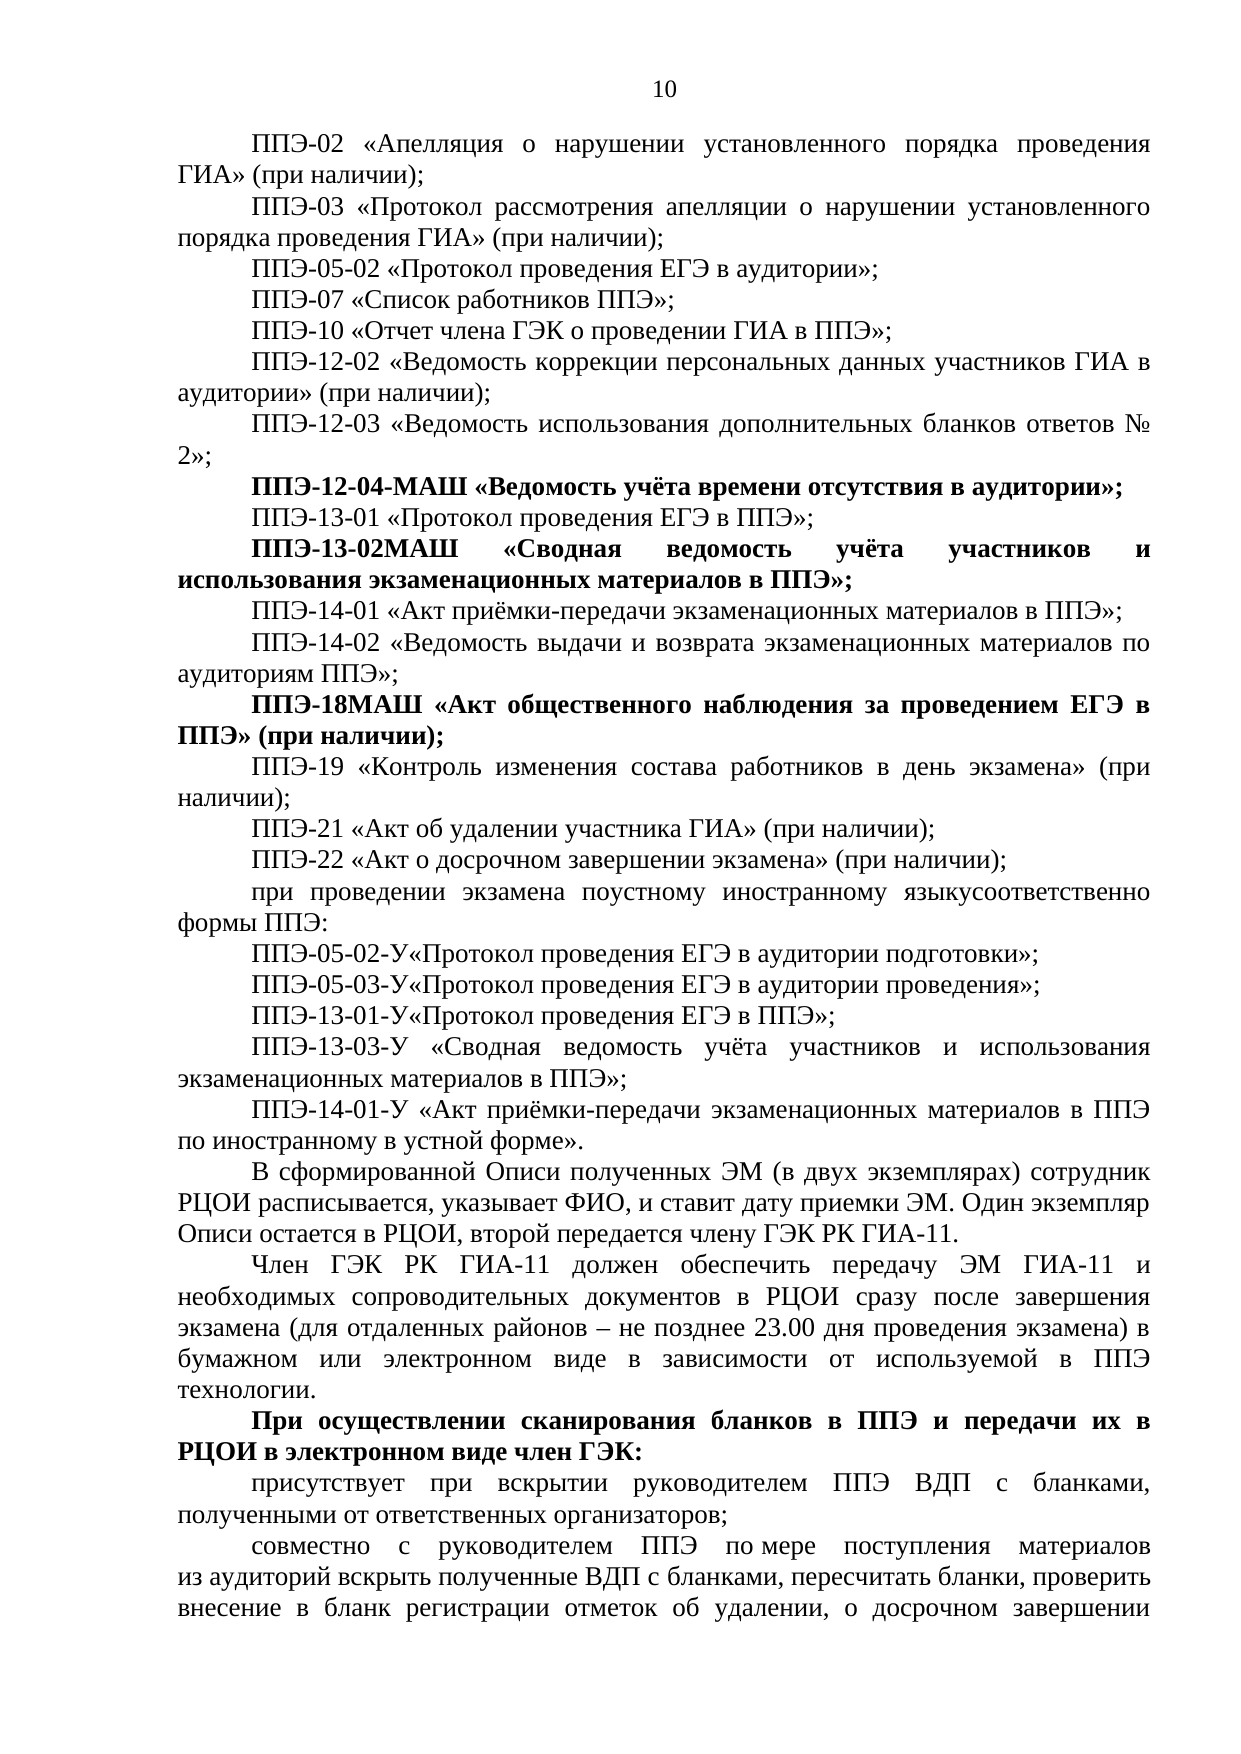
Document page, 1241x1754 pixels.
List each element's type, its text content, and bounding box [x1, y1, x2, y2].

text ППЭ-12-04-МАШ «Ведомость учёта времени отсутствия в аудитории»; [177, 470, 1152, 501]
text ППЭ-22 «Акт о досрочном завершении экзамена» (при наличии); [177, 844, 1152, 875]
text При осуществлении сканирования бланков в ППЭ и передачи их в РЦОИ в электронном виде член ГЭК: [177, 1404, 1152, 1467]
text ППЭ-14-01-У «Акт приёмки-передачи экзаменационных материалов в ППЭ по иностранному в устной форме». [177, 1093, 1152, 1155]
text ППЭ-12-02 «Ведомость коррекции персональных данных участников ГИА в аудитории» (при наличии); [177, 345, 1152, 408]
text ППЭ-21 «Акт об удалении участника ГИА» (при наличии); [177, 812, 1152, 844]
text ППЭ-02 «Апелляция о нарушении установленного порядка проведения ГИА» (при наличии); [177, 127, 1152, 189]
text ППЭ-13-01-У«Протокол проведения ЕГЭ в ППЭ»; [177, 999, 1152, 1031]
text В сформированной Описи полученных ЭМ (в двух экземплярах) сотрудник РЦОИ расписывается, указывает ФИО, и ставит дату приемки ЭМ. Один экземпляр Описи остается в РЦОИ, второй передается члену ГЭК РК ГИА-11. [177, 1155, 1152, 1248]
text ППЭ-07 «Список работников ППЭ»; [177, 283, 1152, 314]
text ППЭ-05-02-У«Протокол проведения ЕГЭ в аудитории подготовки»; [177, 937, 1152, 968]
text ППЭ-13-03-У «Сводная ведомость учёта участников и использования экзаменационных материалов в ППЭ»; [177, 1031, 1152, 1093]
text ППЭ-18МАШ «Акт общественного наблюдения за проведением ЕГЭ в ППЭ» (при наличии); [177, 688, 1152, 750]
text ППЭ-05-03-У«Протокол проведения ЕГЭ в аудитории проведения»; [177, 968, 1152, 999]
text ППЭ-03 «Протокол рассмотрения апелляции о нарушении установленного порядка проведения ГИА» (при наличии); [177, 189, 1152, 252]
text ППЭ-14-02 «Ведомость выдачи и возврата экзаменационных материалов по аудиториям ППЭ»; [177, 626, 1152, 688]
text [177, 1529, 1152, 1622]
text Член ГЭК РК ГИА-11 должен обеспечить передачу ЭМ ГИА-11 и необходимых сопроводительных документов в РЦОИ сразу после завершения экзамена (для отдаленных районов – не позднее 23.00 дня проведения экзамена) в бумажном или электронном виде в зависимости от используемой в ППЭ технологии. [177, 1248, 1152, 1404]
text ППЭ-10 «Отчет члена ГЭК о проведении ГИА в ППЭ»; [177, 314, 1152, 345]
text ППЭ-14-01 «Акт приёмки-передачи экзаменационных материалов в ППЭ»; [177, 594, 1152, 626]
text ППЭ-13-02МАШ «Сводная ведомость учёта участников и использования экзаменационных материалов в ППЭ»; [177, 532, 1152, 594]
text при проведении экзамена поустному иностранному языкусоответственно формы ППЭ: [177, 875, 1152, 937]
text ППЭ-19 «Контроль изменения состава работников в день экзамена» (при наличии); [177, 750, 1152, 812]
text ППЭ-05-02 «Протокол проведения ЕГЭ в аудитории»; [177, 252, 1152, 283]
text ППЭ-12-03 «Ведомость использования дополнительных бланков ответов № 2»; [177, 408, 1152, 470]
text ППЭ-13-01 «Протокол проведения ЕГЭ в ППЭ»; [177, 501, 1152, 532]
text присутствует при вскрытии руководителем ППЭ ВДП с бланками, полученными от ответственных организаторов; [177, 1467, 1152, 1529]
